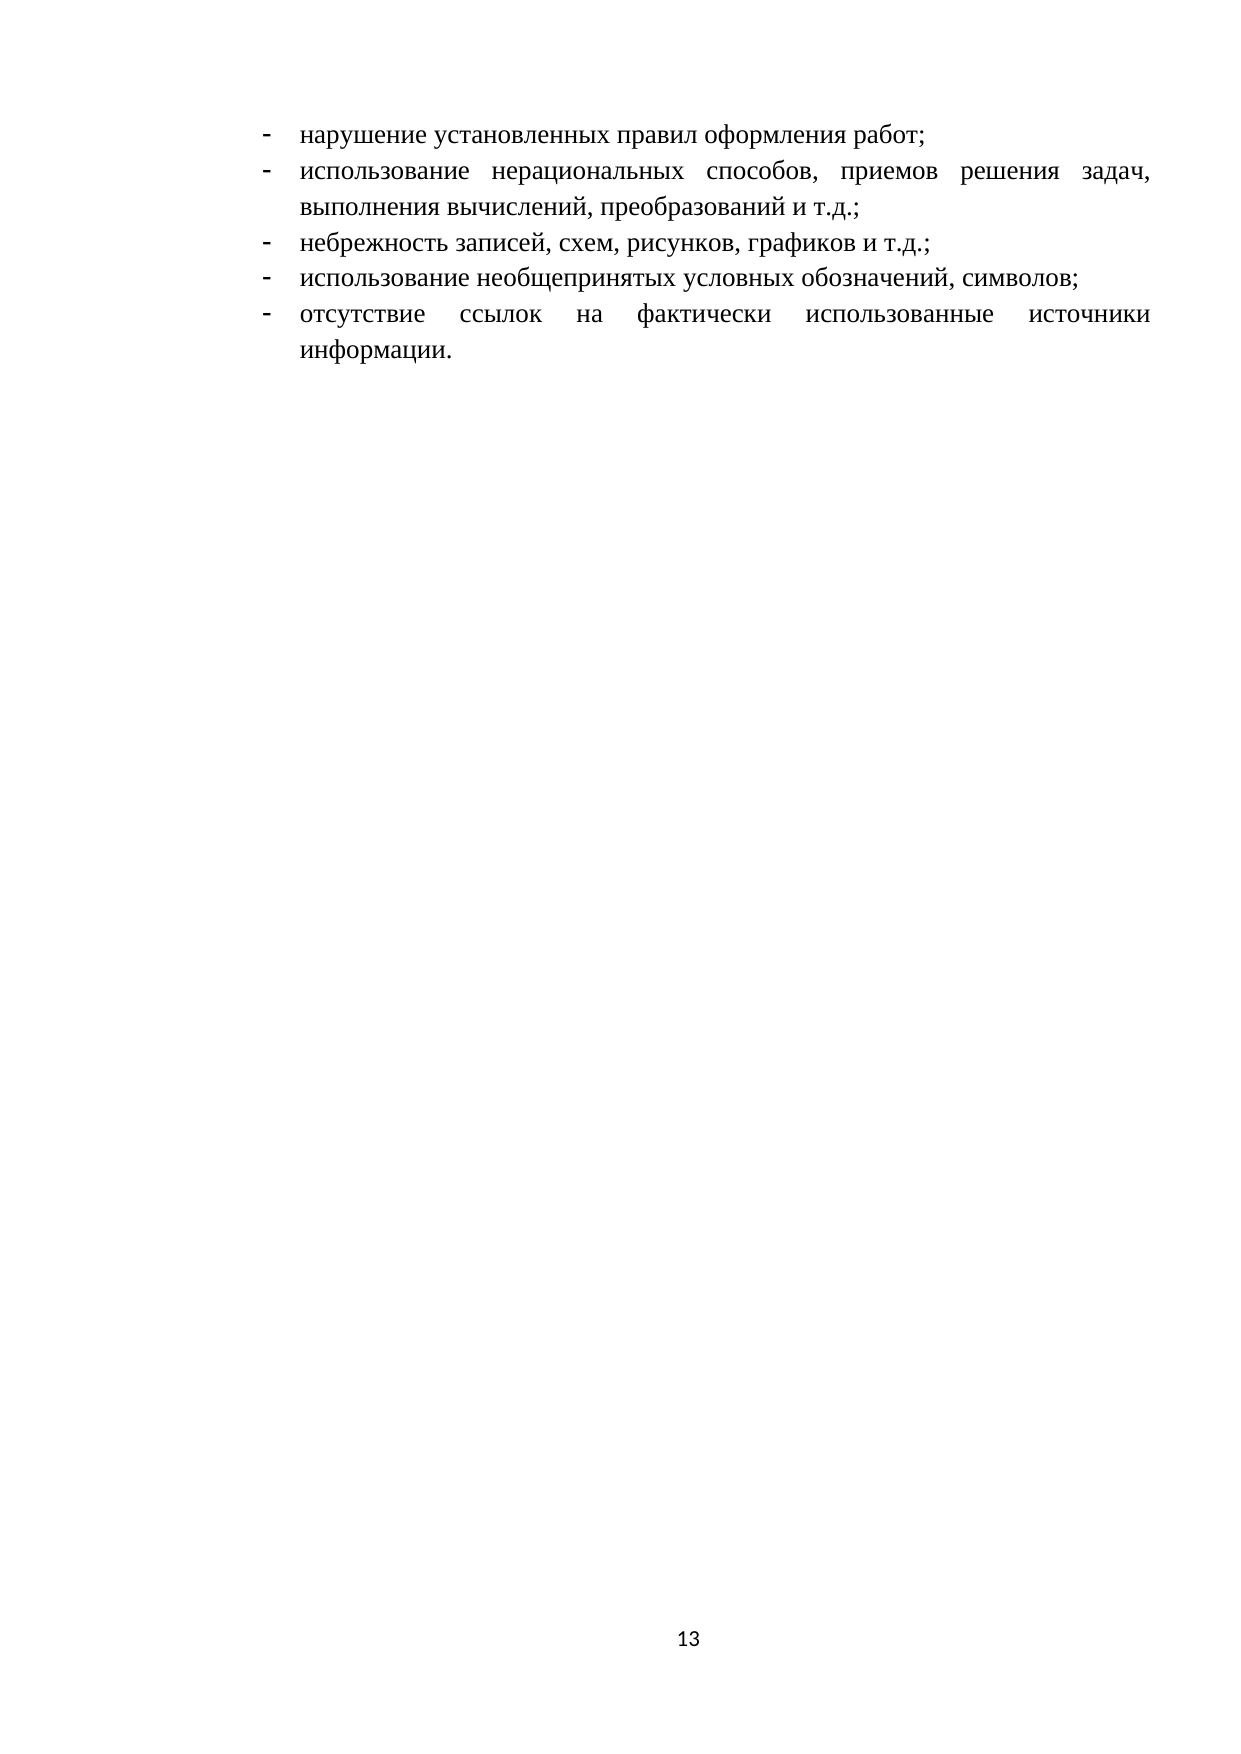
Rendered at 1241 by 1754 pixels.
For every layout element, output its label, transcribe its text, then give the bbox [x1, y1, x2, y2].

list небрежность записей, схем, рисунков, графиков и т.д.; [262, 226, 1152, 257]
list использование необщепринятых условных обозначений, символов; [262, 262, 1152, 293]
list отсутствие ссылок на фактически использованные источники информации. [262, 297, 1152, 364]
list использование нерациональных способов, приемов решения задач, выполнения вычислений, преобразований и т.д.; [262, 154, 1152, 221]
list нарушение установленных правил оформления работ; [262, 118, 1152, 149]
